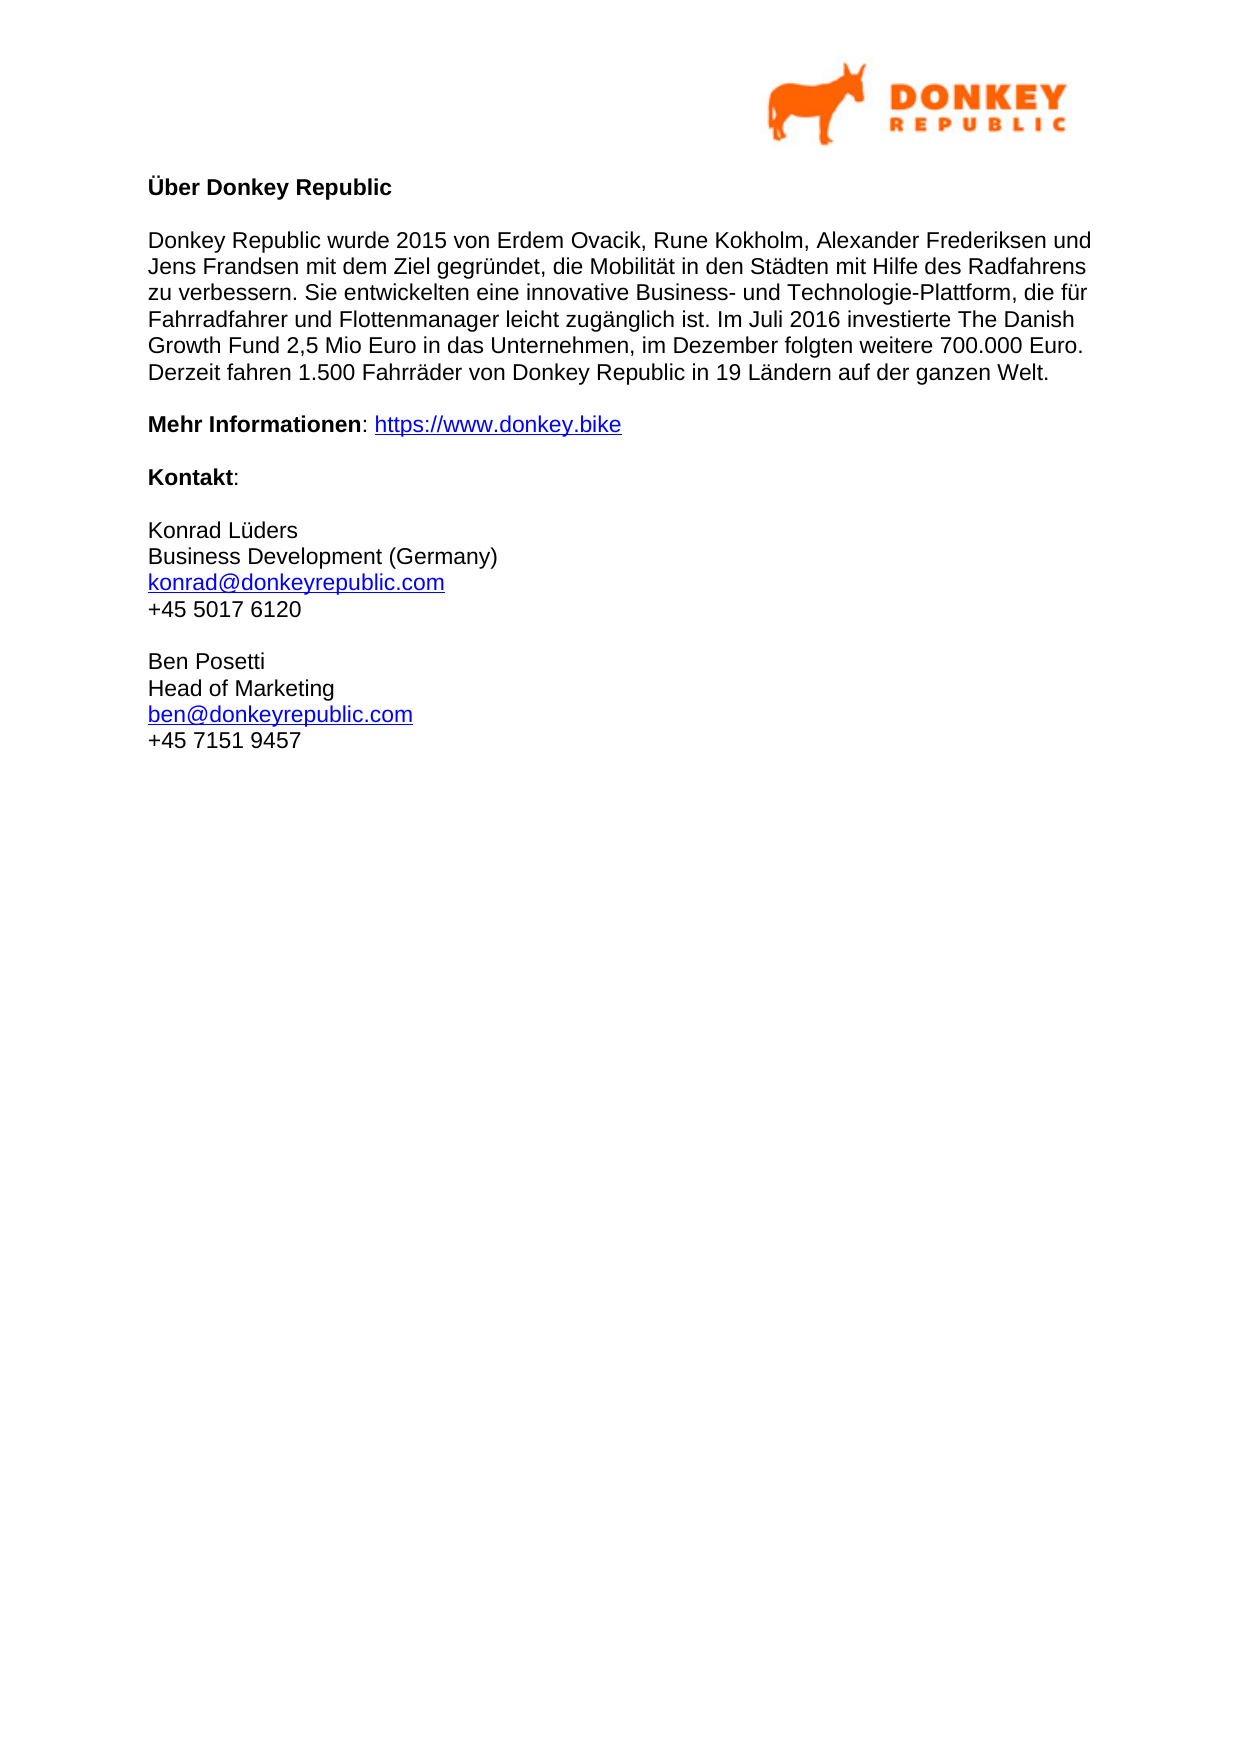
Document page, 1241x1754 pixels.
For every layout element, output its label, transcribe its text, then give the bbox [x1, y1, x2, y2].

text +45 5017 6120 [148, 596, 1093, 622]
text Business Development (Germany) [148, 543, 1093, 569]
text Über Donkey Republic [148, 174, 1093, 200]
text konrad@donkeyrepublic.com [148, 569, 1093, 596]
text Konrad Lüders [148, 517, 1093, 543]
picture [758, 56, 1081, 152]
text +45 7151 9457 [148, 727, 1093, 754]
text ben@donkeyrepublic.com [148, 701, 1093, 727]
text Ben Posetti [148, 648, 1093, 675]
text Donkey Republic wurde 2015 von Erdem Ovacik, Rune Kokholm, Alexander Frederiksen und Jens Frandsen mit dem Ziel gegründet, die Mobilität in den Städten mit Hilfe des Radfahrens zu verbessern. Sie entwickelten eine innovative Business- und Technologie-Plattform, die für Fahrradfahrer und Flottenmanager leicht zugänglich ist. Im Juli 2016 investierte The Danish Growth Fund 2,5 Mio Euro in das Unternehmen, im Dezember folgten weitere 700.000 Euro. Derzeit fahren 1.500 Fahrräder von Donkey Republic in 19 Ländern auf der ganzen Welt. [148, 227, 1093, 385]
text Mehr Informationen: https://www.donkey.bike [148, 411, 1093, 437]
text Head of Marketing [148, 675, 1093, 701]
text Kontakt: [148, 464, 1093, 490]
